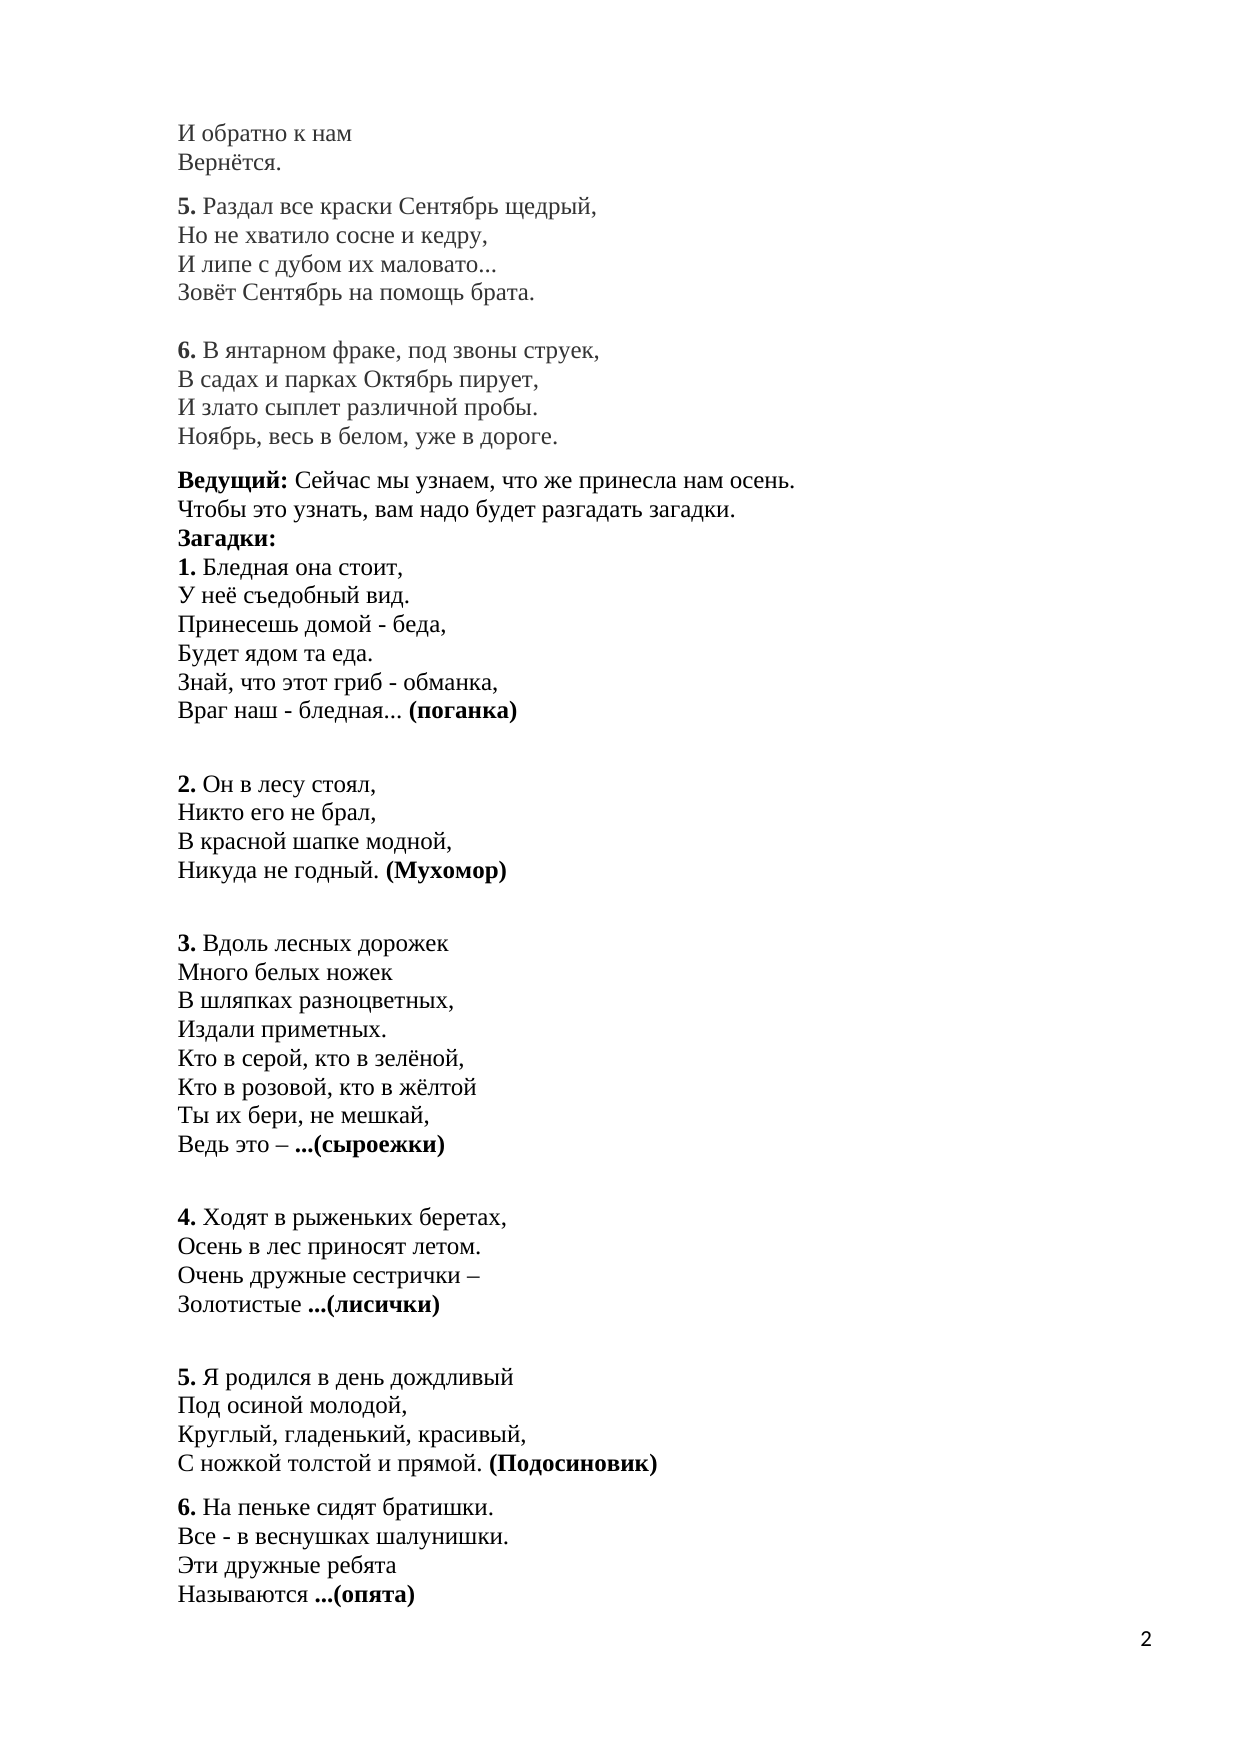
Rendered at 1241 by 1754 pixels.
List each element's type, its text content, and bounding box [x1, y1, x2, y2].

text Ведущий: Сейчас мы узнаем, что же принесла нам осень. Чтобы это узнать, вам надо будет разгадать загадки. Загадки: 1. Бледная она стоит, У неё съедобный вид. Принесешь домой - беда, Будет ядом та еда. Знай, что этот гриб - обманка, Враг наш - бледная... (поганка) [177, 466, 1152, 753]
text 5. Раздал все краски Сентябрь щедрый, Но не хватило сосне и кедру, И липе с дубом их маловато... Зовёт Сентябрь на помощь брата. 6. В янтарном фраке, под звоны струек, В садах и парках Октябрь пирует, И злато сыплет различной пробы. Ноябрь, весь в белом, уже в дороге. [177, 191, 1152, 450]
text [177, 1492, 1152, 1607]
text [177, 118, 1152, 176]
text 2. Он в лесу стоял, Никто его не брал, В красной шапке модной, Никуда не годный. (Мухомор) [177, 769, 1152, 912]
text 3. Вдоль лесных дорожек Много белых ножек В шляпках разноцветных, Издали приметных. Кто в серой, кто в зелёной, Кто в розовой, кто в жёлтой Ты их бери, не мешкай, Ведь это – ...(сыроежки) [177, 928, 1152, 1187]
text 5. Я родился в день дождливый Под осиной молодой, Круглый, гладенький, красивый, С ножкой толстой и прямой. (Подосиновик) [177, 1362, 1152, 1477]
text 4. Ходят в рыженьких беретах, Осень в лес приносят летом. Очень дружные сестрички – Золотистые ...(лисички) [177, 1202, 1152, 1346]
